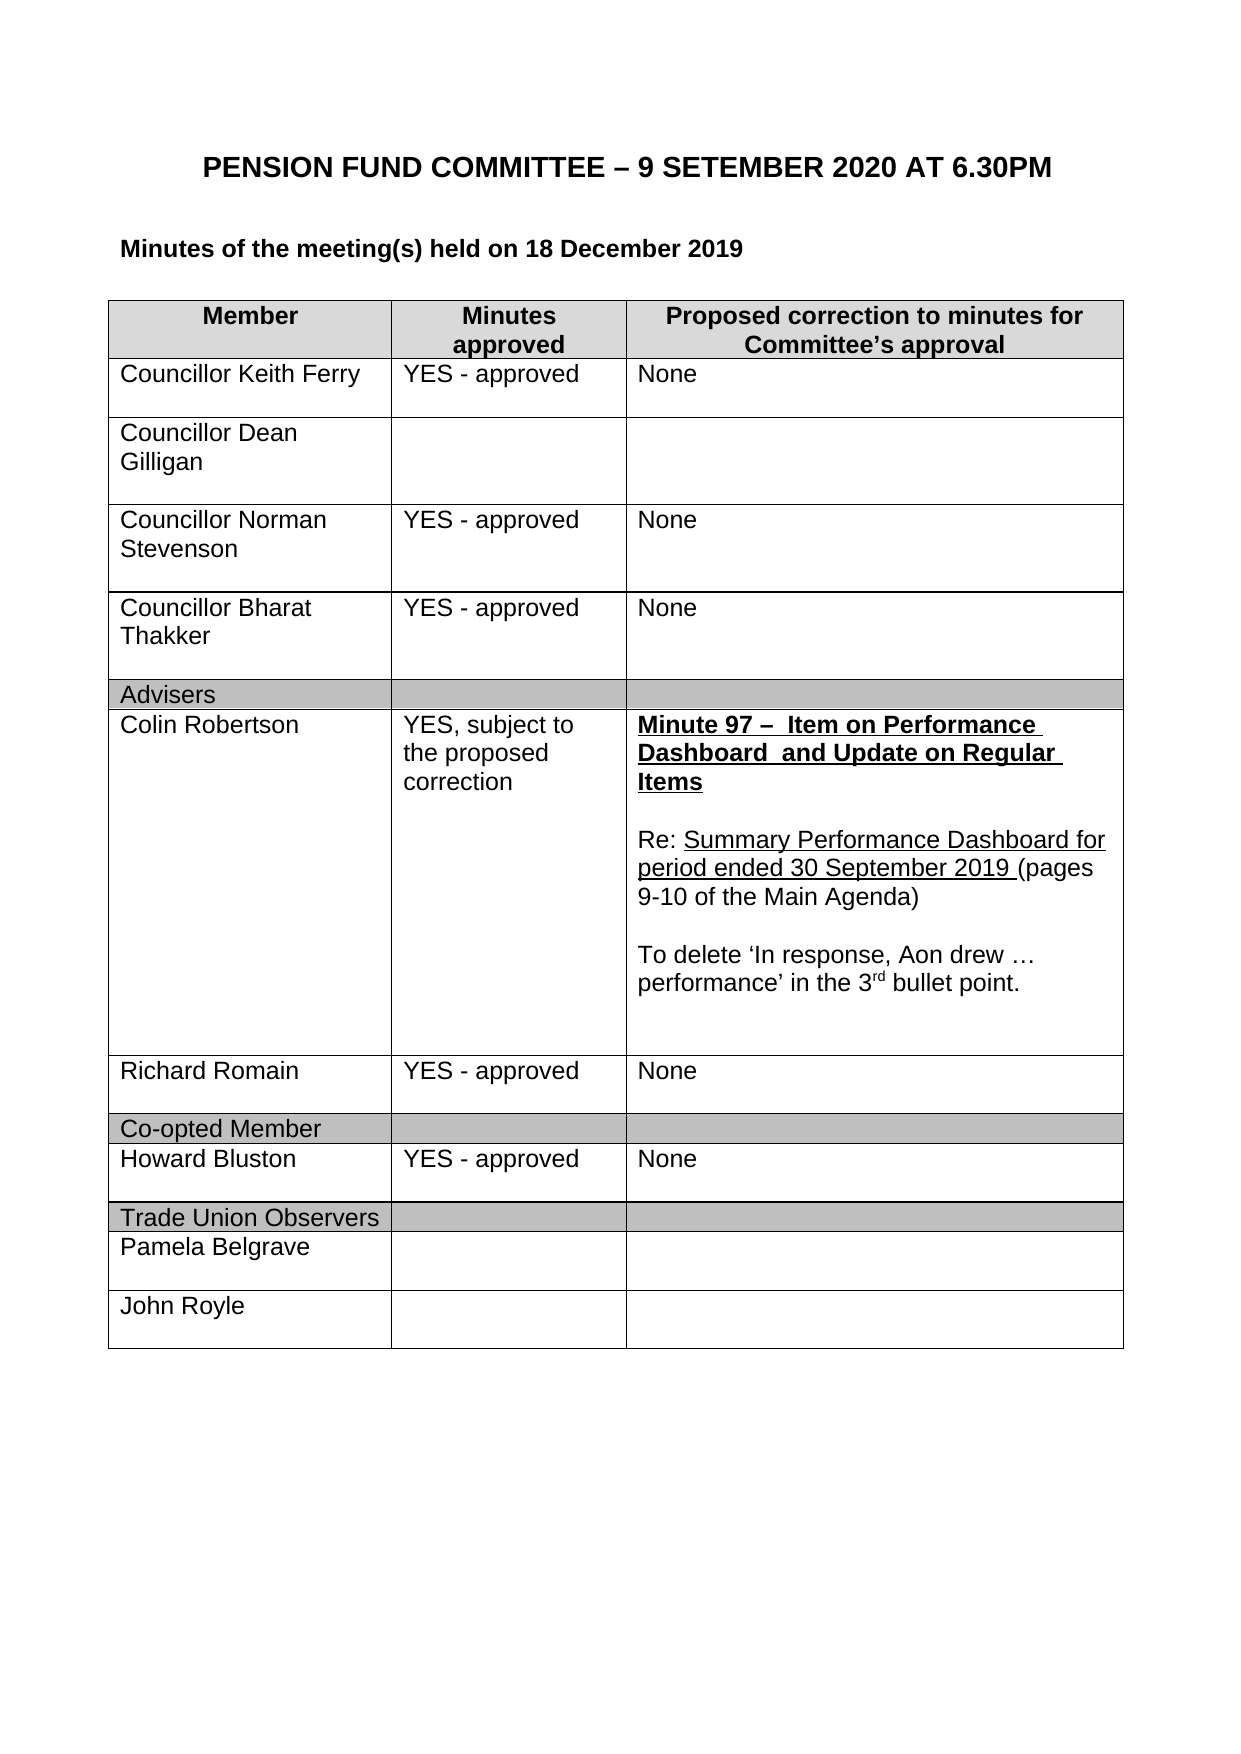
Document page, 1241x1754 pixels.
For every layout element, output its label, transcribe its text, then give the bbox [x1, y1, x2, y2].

table_cell YES, subject to the proposed correction [392, 710, 626, 1054]
table_cell Councillor Dean Gilligan [109, 418, 391, 504]
table_cell [392, 1232, 626, 1290]
table_cell Howard Bluston [109, 1144, 391, 1201]
table_cell YES - approved [392, 359, 626, 417]
table_cell [627, 1203, 1123, 1231]
table_cell [627, 1114, 1123, 1143]
table_cell [392, 1291, 626, 1348]
table_cell Minute 97 – Item on Performance Dashboard and Update on Regular Items Re: Summary Performance Dashboard for period ended 30 September 2019 (pages 9-10 of the Main Agenda) To delete ‘In response, Aon drew … performance’ in the 3rd bullet point. [627, 710, 1123, 1054]
table_cell [392, 1203, 626, 1231]
table_cell John Royle [109, 1291, 391, 1348]
table_header Proposed correction to minutes for Committee’s approval [627, 301, 1123, 358]
table_cell Richard Romain [109, 1056, 391, 1113]
table_cell Trade Union Observers [109, 1203, 391, 1231]
table_cell [627, 1232, 1123, 1290]
table_cell [627, 680, 1123, 708]
table_cell None [627, 593, 1123, 679]
table_cell None [627, 505, 1123, 591]
table_cell Co-opted Member [109, 1114, 391, 1143]
table_cell YES - approved [392, 1056, 626, 1113]
table_cell Advisers [109, 680, 391, 708]
table_cell YES - approved [392, 1144, 626, 1201]
table_cell [392, 1114, 626, 1143]
table_cell YES - approved [392, 593, 626, 679]
table_cell Colin Robertson [109, 710, 391, 1054]
table_cell Councillor Keith Ferry [109, 359, 391, 417]
table_cell None [627, 359, 1123, 417]
table_cell Pamela Belgrave [109, 1232, 391, 1290]
table_cell YES - approved [392, 505, 626, 591]
table_cell [392, 680, 626, 708]
subtitle PENSION FUND COMMITTEE – 9 SETEMBER 2020 AT 6.30PM [120, 150, 1135, 183]
table_cell [627, 1291, 1123, 1348]
table_cell Councillor Bharat Thakker [109, 593, 391, 679]
table_cell None [627, 1144, 1123, 1201]
table_cell Councillor Norman Stevenson [109, 505, 391, 591]
table_header Member [109, 301, 391, 358]
subtitle Minutes of the meeting(s) held on 18 December 2019 [120, 233, 1135, 262]
table_cell None [627, 1056, 1123, 1113]
table_header Minutes approved [392, 301, 626, 358]
table_cell [392, 418, 626, 504]
table_cell [627, 418, 1123, 504]
